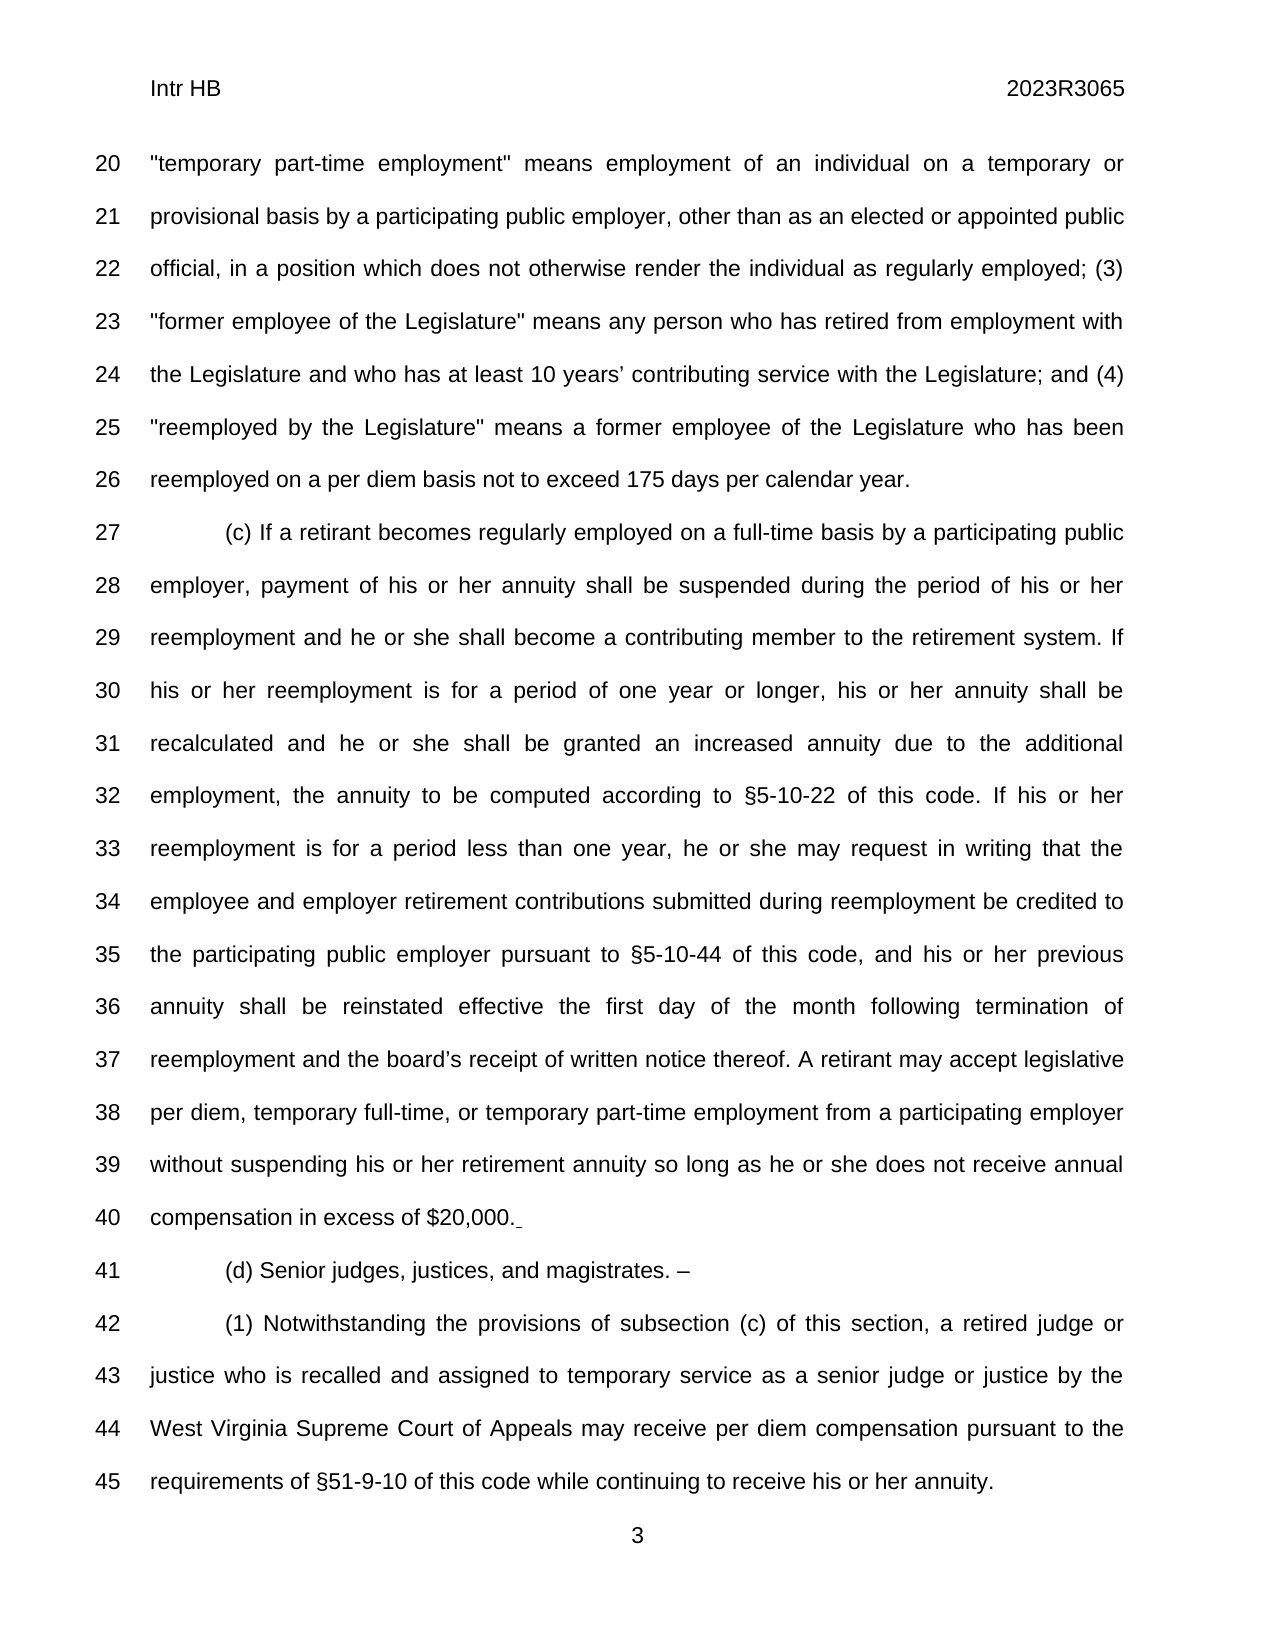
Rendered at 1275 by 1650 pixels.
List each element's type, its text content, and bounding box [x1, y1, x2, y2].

text (c) If a retirant becomes regularly employed on a full-time basis by a participating public employer, payment of his or her annuity shall be suspended during the period of his or her reemployment and he or she shall become a contributing member to the retirement system. If his or her reemployment is for a period of one year or longer, his or her annuity shall be recalculated and he or she shall be granted an increased annuity due to the additional employment, the annuity to be computed according to §5-10-22 of this code. If his or her reemployment is for a period less than one year, he or she may request in writing that the employee and employer retirement contributions submitted during reemployment be credited to the participating public employer pursuant to §5-10-44 of this code, and his or her previous annuity shall be reinstated effective the first day of the month following termination of reemployment and the board’s receipt of written notice thereof. A retirant may accept legislative per diem, temporary full-time, or temporary part-time employment from a participating employer without suspending his or her retirement annuity so long as he or she does not receive annual compensation in excess of $20,000. [150, 519, 1125, 1231]
text (1) Notwithstanding the provisions of subsection (c) of this section, a retired judge or justice who is recalled and assigned to temporary service as a senior judge or justice by the West Virginia Supreme Court of Appeals may receive per diem compensation pursuant to the requirements of §51-9-10 of this code while continuing to receive his or her annuity. [150, 1309, 1125, 1494]
text (d) Senior judges, justices, and magistrates. – [150, 1257, 1125, 1283]
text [150, 150, 1125, 493]
